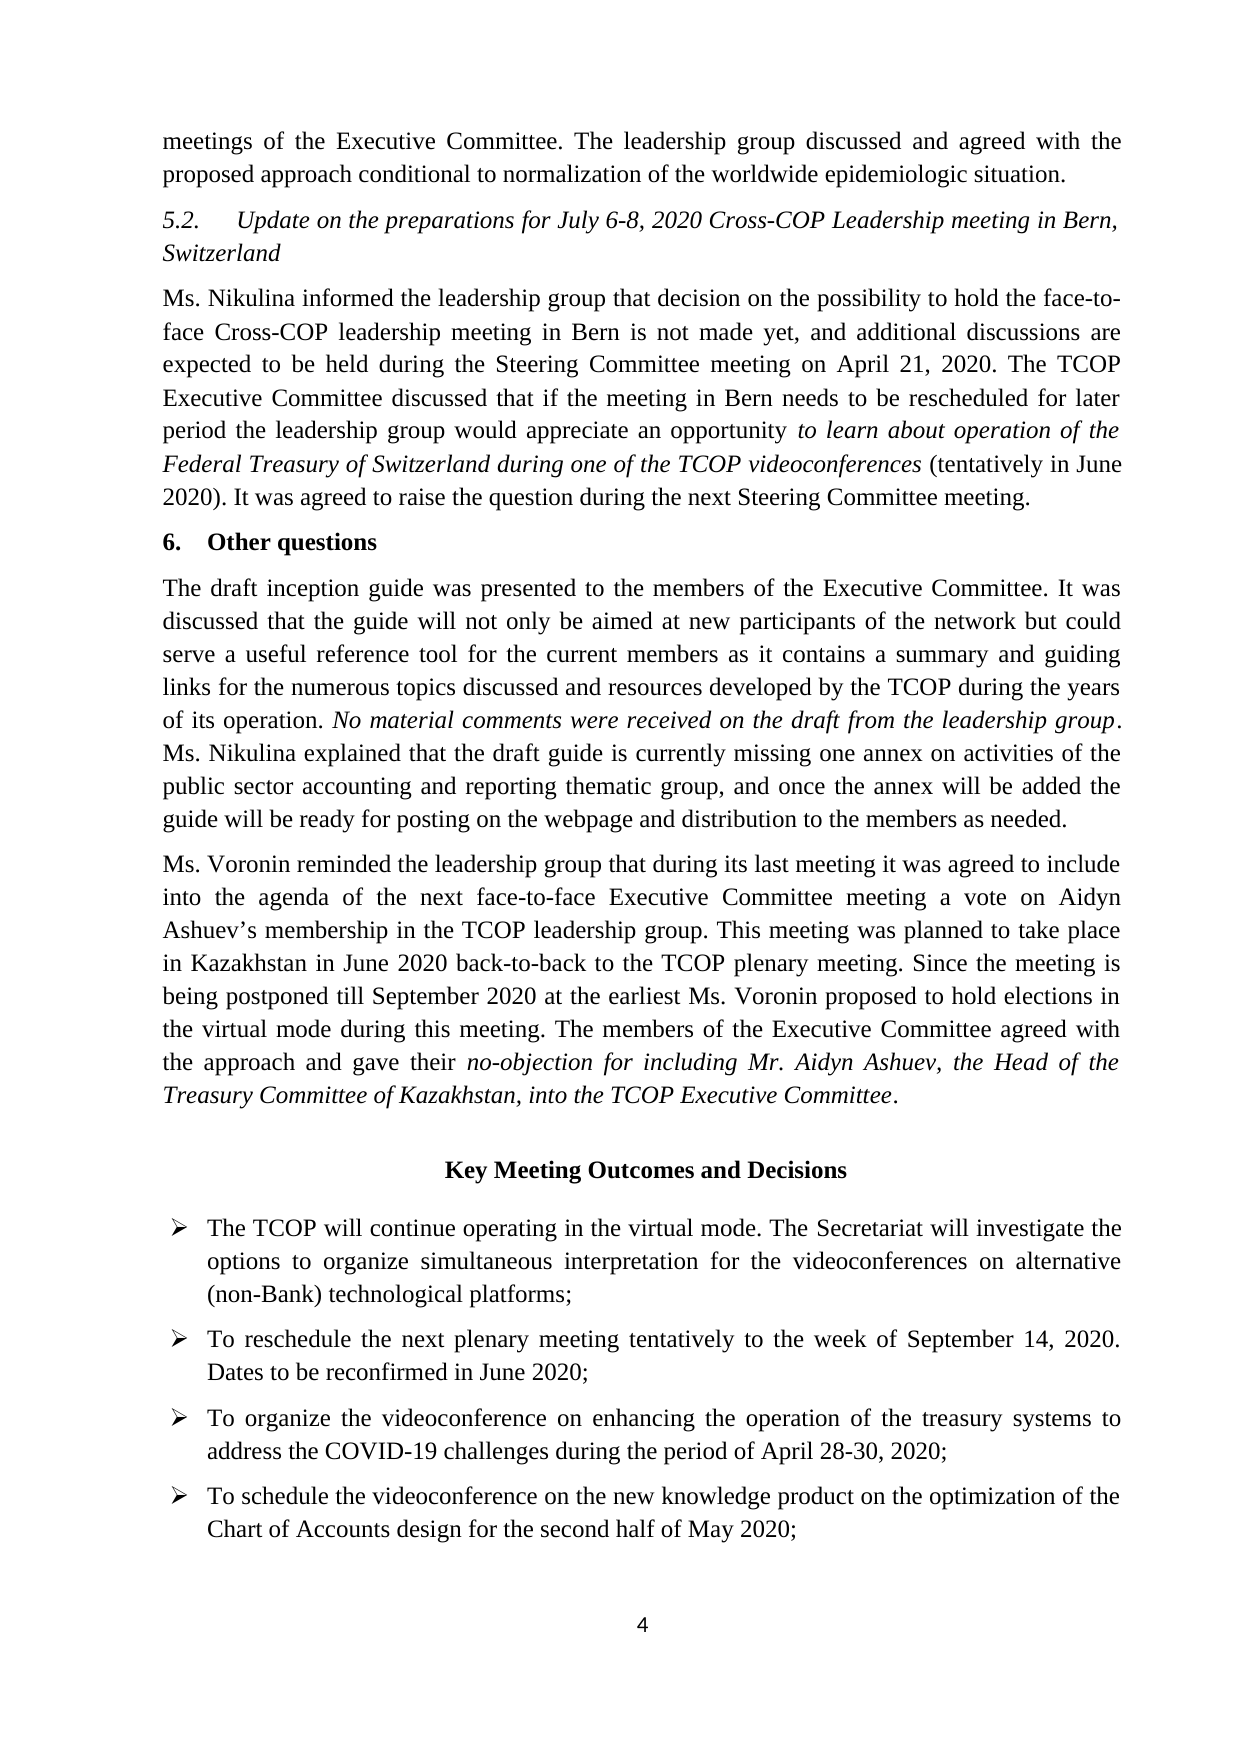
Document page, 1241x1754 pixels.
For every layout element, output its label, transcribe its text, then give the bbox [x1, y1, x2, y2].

text Key Meeting Outcomes and Decisions [169, 1155, 1122, 1183]
list The TCOP will continue operating in the virtual mode. The Secretariat will investigate the options to organize simultaneous interpretation for the videoconferences on alternative (non-Bank) technological platforms; [169, 1213, 1122, 1308]
list Update on the preparations for July 6-8, 2020 Cross-COP Leadership meeting in Bern, Switzerland [162, 205, 1122, 267]
text Ms. Voronin reminded the leadership group that during its last meeting it was agreed to include into the agenda of the next face-to-face Executive Committee meeting a vote on Aidyn Ashuev’s membership in the TCOP leadership group. This meeting was planned to take place in Kazakhstan in June 2020 back-to-back to the TCOP plenary meeting. Since the meeting is being postponed till September 2020 at the earliest Ms. Voronin proposed to hold elections in the virtual mode during this meeting. The members of the Executive Committee agreed with the approach and gave their no-objection for including Mr. Aidyn Ashuev, the Head of the Treasury Committee of Kazakhstan, into the TCOP Executive Committee. [162, 849, 1122, 1109]
list To schedule the videoconference on the new knowledge product on the optimization of the Chart of Accounts design for the second half of May 2020; [169, 1481, 1122, 1543]
text Ms. Nikulina informed the leadership group that decision on the possibility to hold the face-to-face Cross-COP leadership meeting in Bern is not made yet, and additional discussions are expected to be held during the Steering Committee meeting on April 21, 2020. The TCOP Executive Committee discussed that if the meeting in Bern needs to be rescheduled for later period the leadership group would appreciate an opportunity to learn about operation of the Federal Treasury of Switzerland during one of the TCOP videoconferences (tentatively in June 2020). It was agreed to raise the question during the next Steering Committee meeting. [162, 283, 1122, 510]
list To organize the videoconference on enhancing the operation of the treasury systems to address the COVID-19 challenges during the period of April 28-30, 2020; [169, 1403, 1122, 1465]
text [162, 126, 1122, 188]
list To reschedule the next plenary meeting tentatively to the week of September 14, 2020. Dates to be reconfirmed in June 2020; [169, 1324, 1122, 1386]
list Other questions [162, 527, 1122, 556]
text The draft inception guide was presented to the members of the Executive Committee. It was discussed that the guide will not only be aimed at new participants of the network but could serve a useful reference tool for the current members as it contains a summary and guiding links for the numerous topics discussed and resources developed by the TCOP during the years of its operation. No material comments were received on the draft from the leadership group. Ms. Nikulina explained that the draft guide is currently missing one annex on activities of the public sector accounting and reporting thematic group, and once the annex will be added the guide will be ready for posting on the webpage and distribution to the members as needed. [162, 573, 1122, 833]
